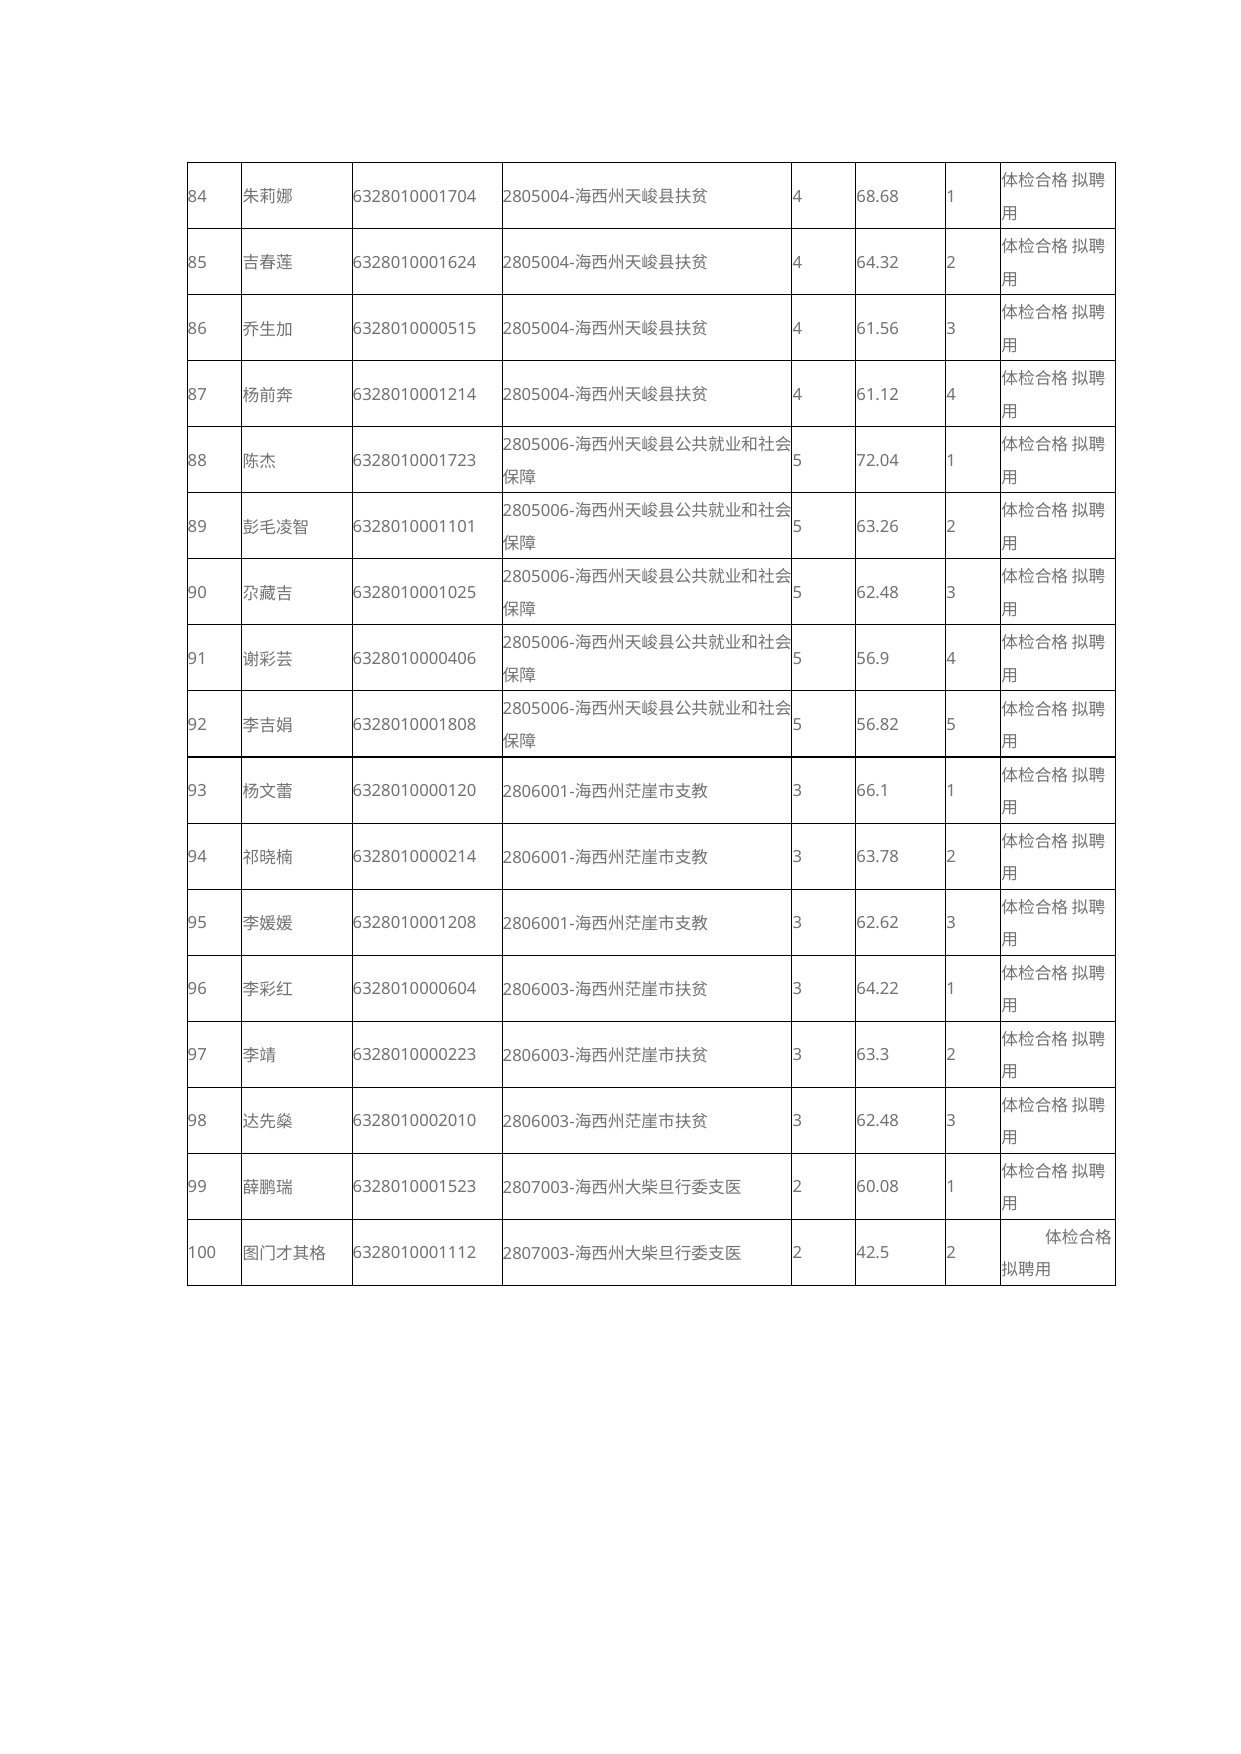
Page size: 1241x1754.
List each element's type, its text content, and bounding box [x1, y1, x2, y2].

table_cell 朱莉娜 [242, 163, 352, 228]
table_cell 96 [188, 956, 241, 1021]
table_cell 2 [946, 824, 1000, 888]
table_cell 86 [188, 295, 241, 360]
table_cell 达先燊 [242, 1088, 352, 1153]
table_cell 72.04 [856, 427, 945, 492]
table_cell 1 [946, 758, 1000, 822]
table_cell 2806003-海西州茫崖市扶贫 [503, 1022, 791, 1087]
table_cell 99 [188, 1154, 241, 1219]
table_cell 2805004-海西州天峻县扶贫 [503, 229, 791, 294]
table_cell 4 [946, 361, 1000, 426]
table_cell 3 [946, 890, 1000, 954]
table_cell 63.26 [856, 493, 945, 558]
table_cell 3 [792, 956, 855, 1021]
table_cell 2806003-海西州茫崖市扶贫 [503, 1088, 791, 1153]
table_cell 2 [946, 229, 1000, 294]
table_cell 2805004-海西州天峻县扶贫 [503, 295, 791, 360]
table_cell 6328010000223 [353, 1022, 502, 1087]
table_cell 2805004-海西州天峻县扶贫 [503, 163, 791, 228]
table_cell 62.62 [856, 890, 945, 954]
table_cell 彭毛凌智 [242, 493, 352, 558]
table_cell 体检合格 拟聘用 [1001, 956, 1115, 1021]
table_cell 杨前奔 [242, 361, 352, 426]
table_cell 4 [946, 625, 1000, 690]
table_cell 2806003-海西州茫崖市扶贫 [503, 956, 791, 1021]
table_cell 2806001-海西州茫崖市支教 [503, 758, 791, 822]
table_cell 体检合格 拟聘用 [1001, 1220, 1115, 1285]
table_cell 62.48 [856, 1088, 945, 1153]
table_cell 90 [188, 559, 241, 624]
table_cell 2 [792, 1154, 855, 1219]
table_cell 4 [792, 229, 855, 294]
table_cell 92 [188, 691, 241, 756]
table_cell 6328010001208 [353, 890, 502, 954]
table_cell 3 [792, 1022, 855, 1087]
table_cell 3 [792, 1088, 855, 1153]
table_cell 61.12 [856, 361, 945, 426]
table_cell 6328010001025 [353, 559, 502, 624]
table_cell 图门才其格 [242, 1220, 352, 1285]
table_cell 63.78 [856, 824, 945, 888]
table_cell 2 [946, 1220, 1000, 1285]
table_cell 2805006-海西州天峻县公共就业和社会保障 [503, 625, 791, 690]
table_cell 6328010002010 [353, 1088, 502, 1153]
table_cell 64.32 [856, 229, 945, 294]
table_cell 66.1 [856, 758, 945, 822]
table_cell 5 [792, 625, 855, 690]
table_cell 2807003-海西州大柴旦行委支医 [503, 1154, 791, 1219]
table_cell 6328010000406 [353, 625, 502, 690]
table_cell 1 [946, 427, 1000, 492]
table_cell 5 [946, 691, 1000, 756]
table_cell 2806001-海西州茫崖市支教 [503, 824, 791, 888]
table_cell 84 [188, 163, 241, 228]
table_cell 2805004-海西州天峻县扶贫 [503, 361, 791, 426]
table_cell 6328010001101 [353, 493, 502, 558]
table_cell 3 [792, 890, 855, 954]
table_cell 97 [188, 1022, 241, 1087]
table_cell 6328010001723 [353, 427, 502, 492]
table_cell 6328010000120 [353, 758, 502, 822]
table_cell 87 [188, 361, 241, 426]
table_cell 体检合格 拟聘用 [1001, 691, 1115, 756]
table_cell 88 [188, 427, 241, 492]
table_cell 62.48 [856, 559, 945, 624]
table_cell 4 [792, 295, 855, 360]
table_cell 体检合格 拟聘用 [1001, 1088, 1115, 1153]
table_cell 4 [792, 163, 855, 228]
table_cell 6328010000214 [353, 824, 502, 888]
table_cell 85 [188, 229, 241, 294]
table_cell 体检合格 拟聘用 [1001, 1154, 1115, 1219]
table_cell 3 [792, 758, 855, 822]
table_cell 体检合格 拟聘用 [1001, 758, 1115, 822]
table_cell 2807003-海西州大柴旦行委支医 [503, 1220, 791, 1285]
table_cell 5 [792, 427, 855, 492]
table_cell 2 [946, 1022, 1000, 1087]
table_cell 体检合格 拟聘用 [1001, 295, 1115, 360]
table_cell 89 [188, 493, 241, 558]
table_cell 体检合格 拟聘用 [1001, 229, 1115, 294]
table_cell 谢彩芸 [242, 625, 352, 690]
table_cell 乔生加 [242, 295, 352, 360]
table_cell 尕藏吉 [242, 559, 352, 624]
table_cell 3 [792, 824, 855, 888]
table_cell 1 [946, 1154, 1000, 1219]
table_cell 5 [792, 691, 855, 756]
table_cell 6328010000604 [353, 956, 502, 1021]
table_cell 体检合格 拟聘用 [1001, 559, 1115, 624]
table_cell 2806001-海西州茫崖市支教 [503, 890, 791, 954]
table_cell 6328010001112 [353, 1220, 502, 1285]
table_cell 薛鹏瑞 [242, 1154, 352, 1219]
table_cell 4 [792, 361, 855, 426]
table_cell 3 [946, 295, 1000, 360]
table_cell 体检合格 拟聘用 [1001, 1022, 1115, 1087]
table_cell 陈杰 [242, 427, 352, 492]
table_cell 2805006-海西州天峻县公共就业和社会保障 [503, 691, 791, 756]
table_cell 1 [946, 163, 1000, 228]
table_cell 2 [792, 1220, 855, 1285]
table_cell 68.68 [856, 163, 945, 228]
table_cell 李靖 [242, 1022, 352, 1087]
table_cell 3 [946, 559, 1000, 624]
table_cell 3 [946, 1088, 1000, 1153]
table_cell 体检合格 拟聘用 [1001, 427, 1115, 492]
table_cell 42.5 [856, 1220, 945, 1285]
table_cell 5 [792, 559, 855, 624]
table_cell 94 [188, 824, 241, 888]
table_cell 64.22 [856, 956, 945, 1021]
table_cell 李彩红 [242, 956, 352, 1021]
table_cell 2805006-海西州天峻县公共就业和社会保障 [503, 493, 791, 558]
table_cell 6328010000515 [353, 295, 502, 360]
table_cell 95 [188, 890, 241, 954]
table_cell 体检合格 拟聘用 [1001, 824, 1115, 888]
table_cell 李媛媛 [242, 890, 352, 954]
table_cell 93 [188, 758, 241, 822]
table_cell 61.56 [856, 295, 945, 360]
table_cell 体检合格 拟聘用 [1001, 361, 1115, 426]
table_cell 6328010001808 [353, 691, 502, 756]
table_cell 6328010001624 [353, 229, 502, 294]
table_cell 6328010001523 [353, 1154, 502, 1219]
table_cell 体检合格 拟聘用 [1001, 625, 1115, 690]
table_cell 56.82 [856, 691, 945, 756]
table_cell 6328010001214 [353, 361, 502, 426]
table_cell 杨文蕾 [242, 758, 352, 822]
table_cell 100 [188, 1220, 241, 1285]
table_cell 李吉娟 [242, 691, 352, 756]
table_cell 98 [188, 1088, 241, 1153]
table_cell 体检合格 拟聘用 [1001, 493, 1115, 558]
table_cell 6328010001704 [353, 163, 502, 228]
table_cell 5 [792, 493, 855, 558]
table_cell 56.9 [856, 625, 945, 690]
table_cell 祁晓楠 [242, 824, 352, 888]
table_cell 63.3 [856, 1022, 945, 1087]
table_cell 60.08 [856, 1154, 945, 1219]
table_cell 2805006-海西州天峻县公共就业和社会保障 [503, 427, 791, 492]
table_cell 体检合格 拟聘用 [1001, 890, 1115, 954]
table_cell 1 [946, 956, 1000, 1021]
table_cell 吉春莲 [242, 229, 352, 294]
table_cell 2805006-海西州天峻县公共就业和社会保障 [503, 559, 791, 624]
table_cell 体检合格 拟聘用 [1001, 163, 1115, 228]
table_cell 2 [946, 493, 1000, 558]
table_cell 91 [188, 625, 241, 690]
